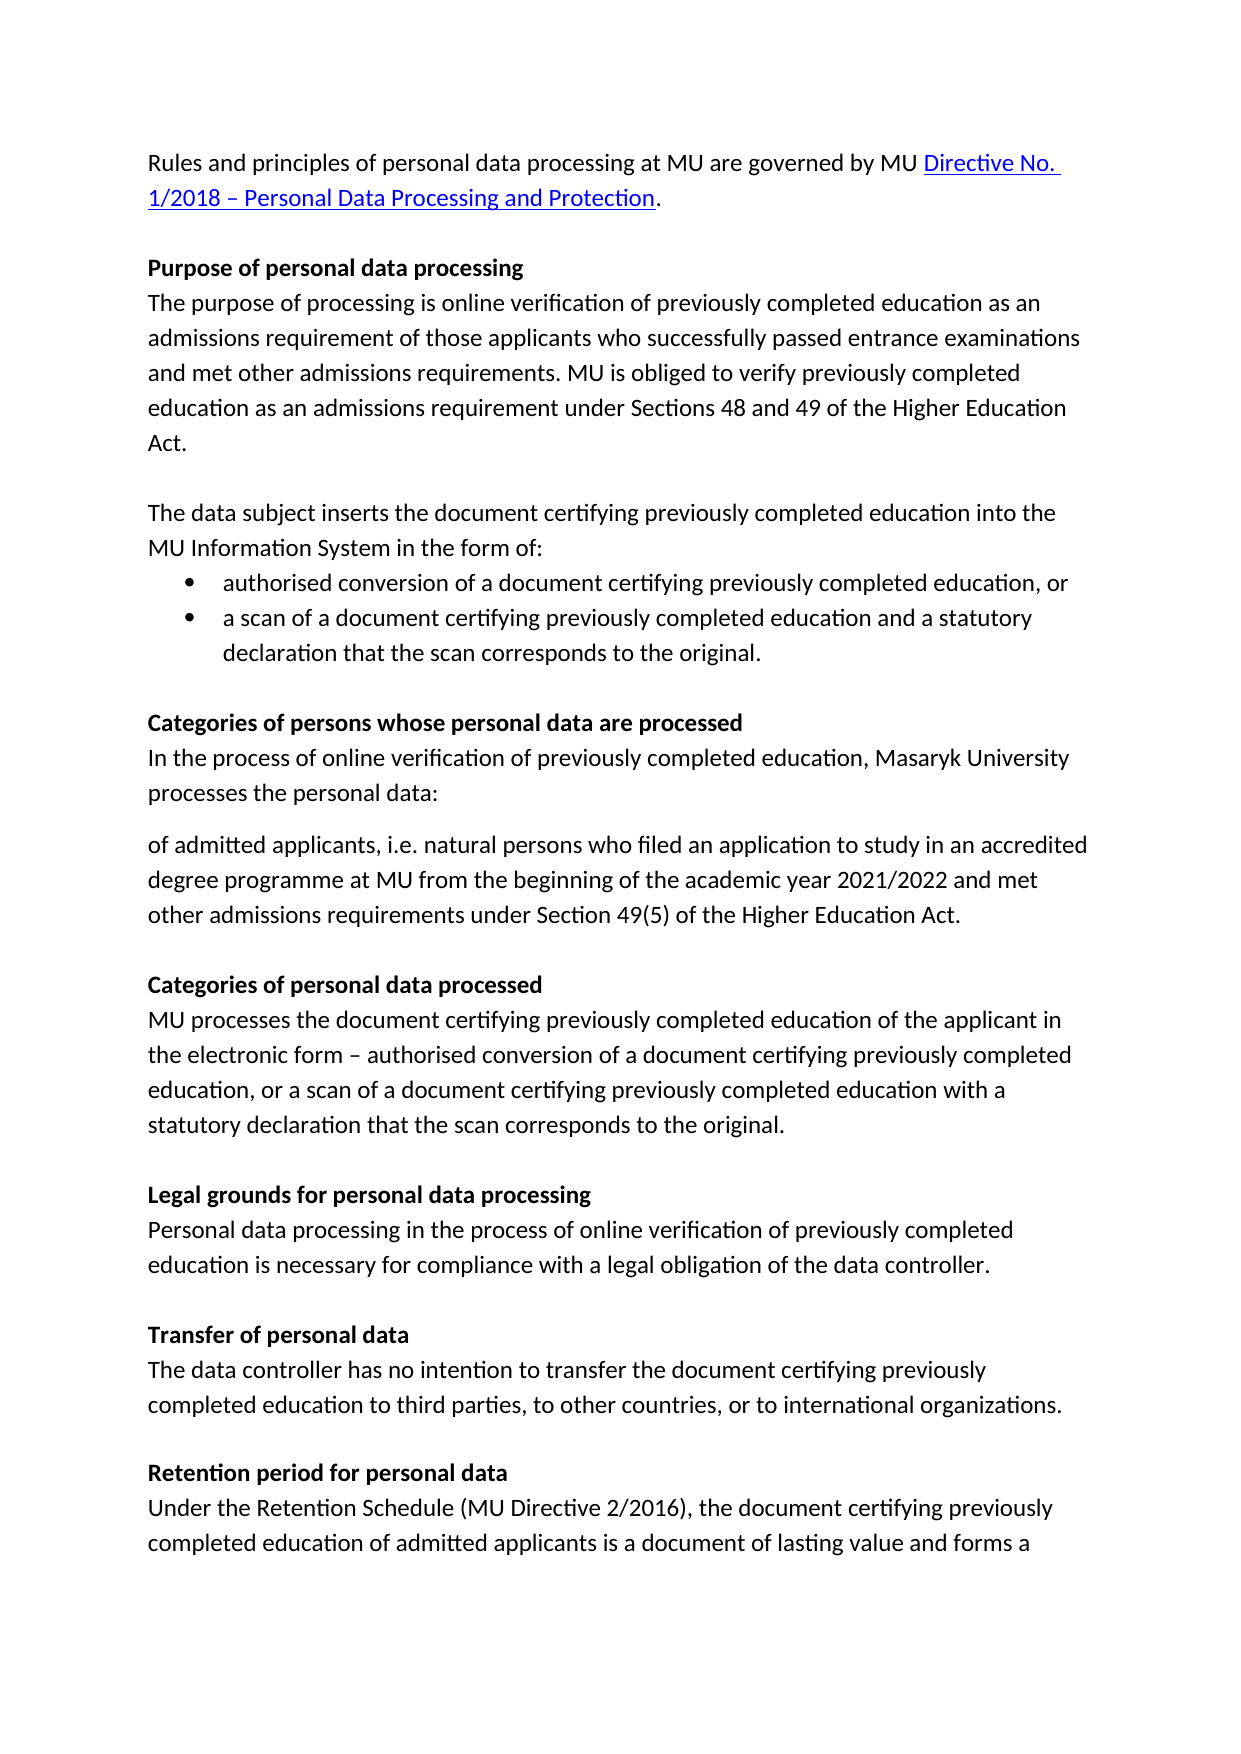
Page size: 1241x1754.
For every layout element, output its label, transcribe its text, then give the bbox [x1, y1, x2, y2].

text of admitted applicants, i.e. natural persons who filed an application to study in an accredited degree programme at MU from the beginning of the academic year 2021/2022 and met other admissions requirements under Section 49(5) of the Higher Education Act. [148, 829, 1093, 930]
list a scan of a document certifying previously completed education and a statutory declaration that the scan corresponds to the original. [185, 603, 1093, 668]
text The purpose of processing is online verification of previously completed education as an admissions requirement of those applicants who successfully passed entrance examinations and met other admissions requirements. MU is obliged to verify previously completed education as an admissions requirement under Sections 48 and 49 of the Higher Education Act. [148, 288, 1093, 458]
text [148, 148, 1093, 213]
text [148, 1457, 1093, 1558]
text Transfer of personal data The data controller has no intention to transfer the document certifying previously completed education to third parties, to other countries, or to international organizations. [148, 1319, 1093, 1420]
text Legal grounds for personal data processing Personal data processing in the process of online verification of previously completed education is necessary for compliance with a legal obligation of the data controller. [148, 1179, 1093, 1280]
text The data subject inserts the document certifying previously completed education into the MU Information System in the form of: [148, 498, 1093, 563]
text Purpose of personal data processing [148, 253, 1093, 283]
list authorised conversion of a document certifying previously completed education, or [185, 568, 1093, 598]
text Categories of personal data processed MU processes the document certifying previously completed education of the applicant in the electronic form – authorised conversion of a document certifying previously completed education, or a scan of a document certifying previously completed education with a statutory declaration that the scan corresponds to the original. [148, 969, 1093, 1140]
text Categories of persons whose personal data are processed In the process of online verification of previously completed education, Masaryk University processes the personal data: [148, 708, 1093, 808]
